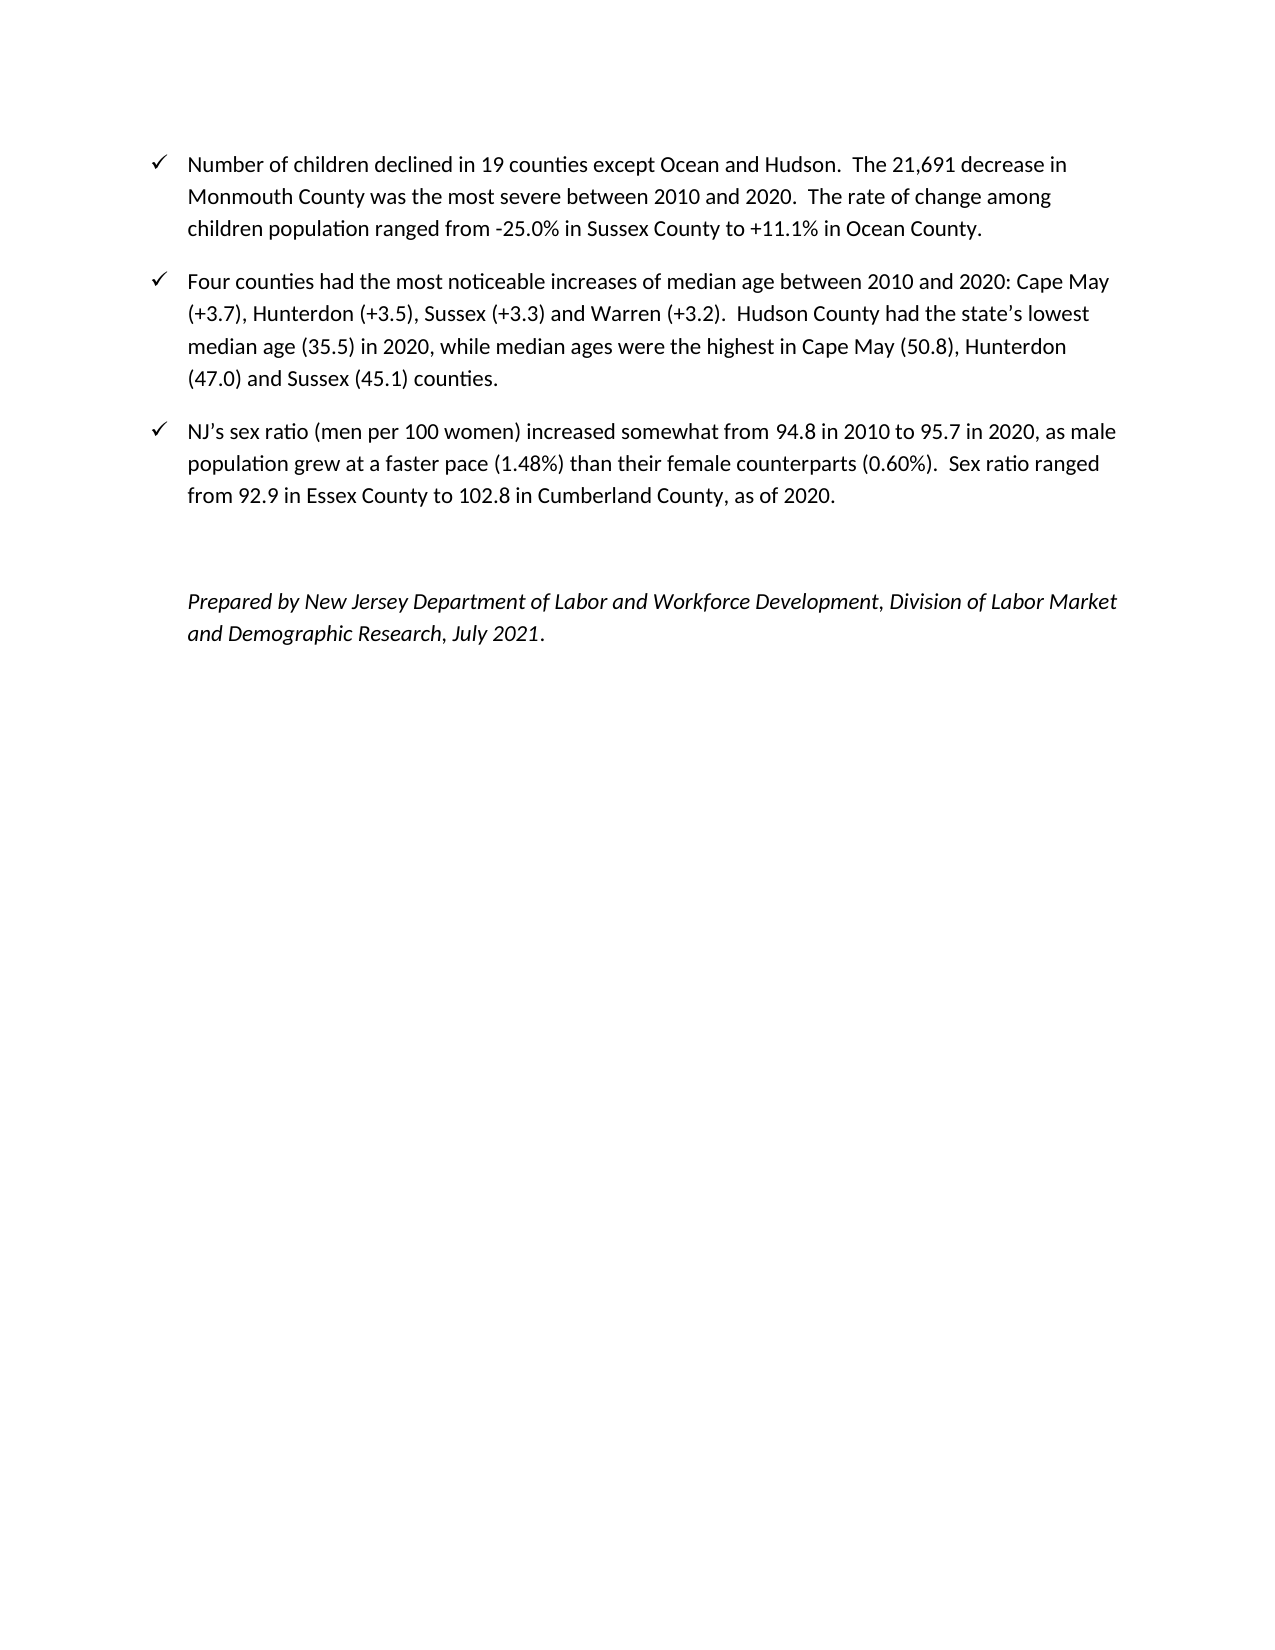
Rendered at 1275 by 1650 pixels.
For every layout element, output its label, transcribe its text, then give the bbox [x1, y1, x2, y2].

list Number of children declined in 19 counties except Ocean and Hudson. The 21,691 decrease in Monmouth County was the most severe between 2010 and 2020. The rate of change among children population ranged from -25.0% in Sussex County to +11.1% in Ocean County. [150, 150, 1125, 242]
text Prepared by New Jersey Department of Labor and Workforce Development, Division of Labor Market and Demographic Research, July 2021. [187, 587, 1125, 648]
list Four counties had the most noticeable increases of median age between 2010 and 2020: Cape May (+3.7), Hunterdon (+3.5), Sussex (+3.3) and Warren (+3.2). Hudson County had the state’s lowest median age (35.5) in 2020, while median ages were the highest in Cape May (50.8), Hunterdon (47.0) and Sussex (45.1) counties. [150, 267, 1125, 392]
list NJ’s sex ratio (men per 100 women) increased somewhat from 94.8 in 2010 to 95.7 in 2020, as male population grew at a faster pace (1.48%) than their female counterparts (0.60%). Sex ratio ranged from 92.9 in Essex County to 102.8 in Cumberland County, as of 2020. [150, 417, 1125, 509]
